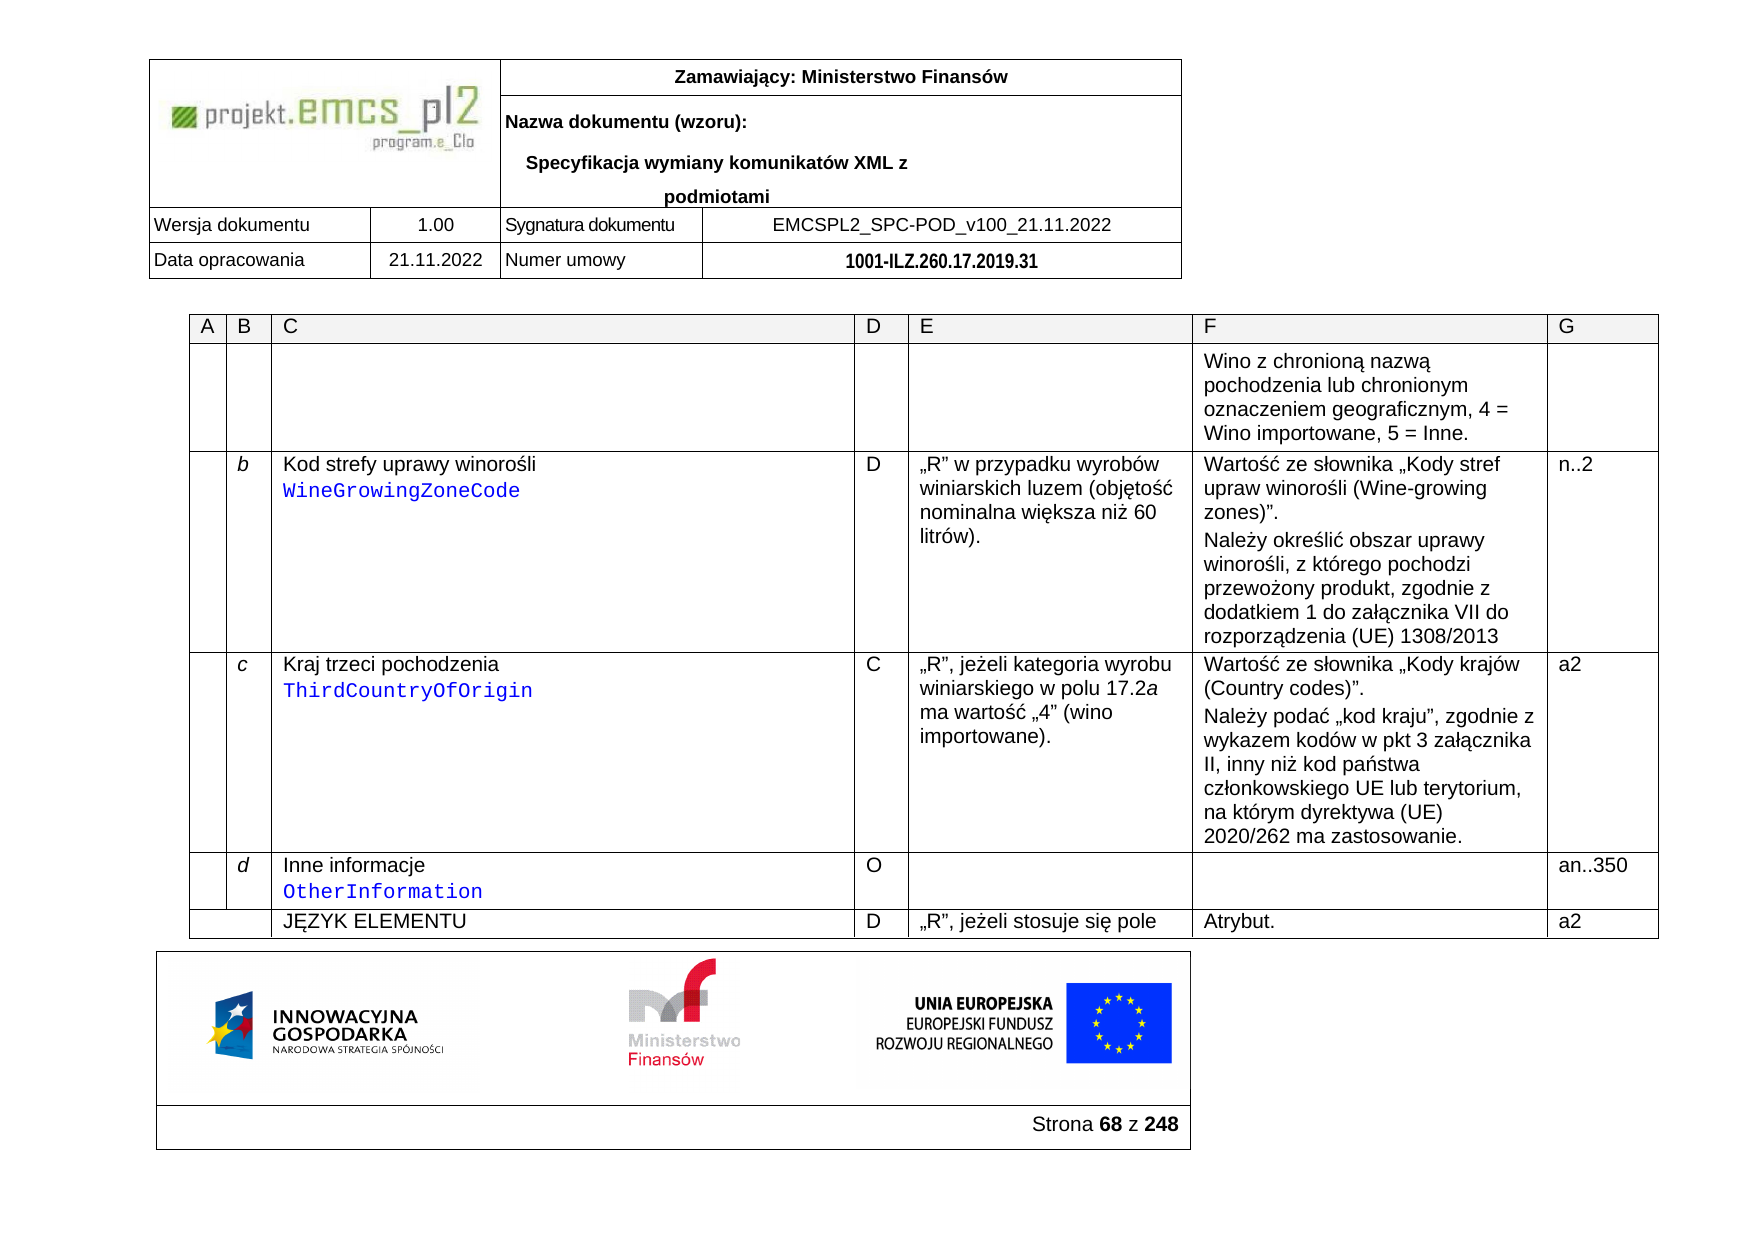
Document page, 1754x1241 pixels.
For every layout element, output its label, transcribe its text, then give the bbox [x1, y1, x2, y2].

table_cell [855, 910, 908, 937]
picture [629, 957, 740, 1093]
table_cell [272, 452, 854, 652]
table_header D [855, 315, 908, 342]
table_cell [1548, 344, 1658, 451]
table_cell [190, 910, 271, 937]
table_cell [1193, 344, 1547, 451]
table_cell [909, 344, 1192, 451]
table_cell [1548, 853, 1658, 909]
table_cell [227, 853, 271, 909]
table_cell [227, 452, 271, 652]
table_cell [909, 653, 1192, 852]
picture [855, 957, 1191, 1089]
table_header E [909, 315, 1192, 342]
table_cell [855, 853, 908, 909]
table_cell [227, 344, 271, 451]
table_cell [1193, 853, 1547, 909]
table_header G [1548, 315, 1658, 342]
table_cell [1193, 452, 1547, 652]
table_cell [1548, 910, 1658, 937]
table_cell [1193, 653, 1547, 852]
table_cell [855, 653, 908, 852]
table_header B [227, 315, 271, 342]
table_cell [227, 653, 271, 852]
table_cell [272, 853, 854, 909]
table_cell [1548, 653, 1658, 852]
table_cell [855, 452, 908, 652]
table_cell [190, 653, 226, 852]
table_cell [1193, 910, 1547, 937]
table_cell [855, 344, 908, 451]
table_header F [1193, 315, 1547, 342]
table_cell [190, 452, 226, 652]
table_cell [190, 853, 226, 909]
picture [167, 957, 481, 1093]
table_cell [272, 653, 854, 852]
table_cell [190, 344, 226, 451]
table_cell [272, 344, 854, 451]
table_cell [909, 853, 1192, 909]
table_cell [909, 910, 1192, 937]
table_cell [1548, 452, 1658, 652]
picture [158, 71, 492, 162]
table_header A [190, 315, 226, 342]
table_header C [272, 315, 854, 342]
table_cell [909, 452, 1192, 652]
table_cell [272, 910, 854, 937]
